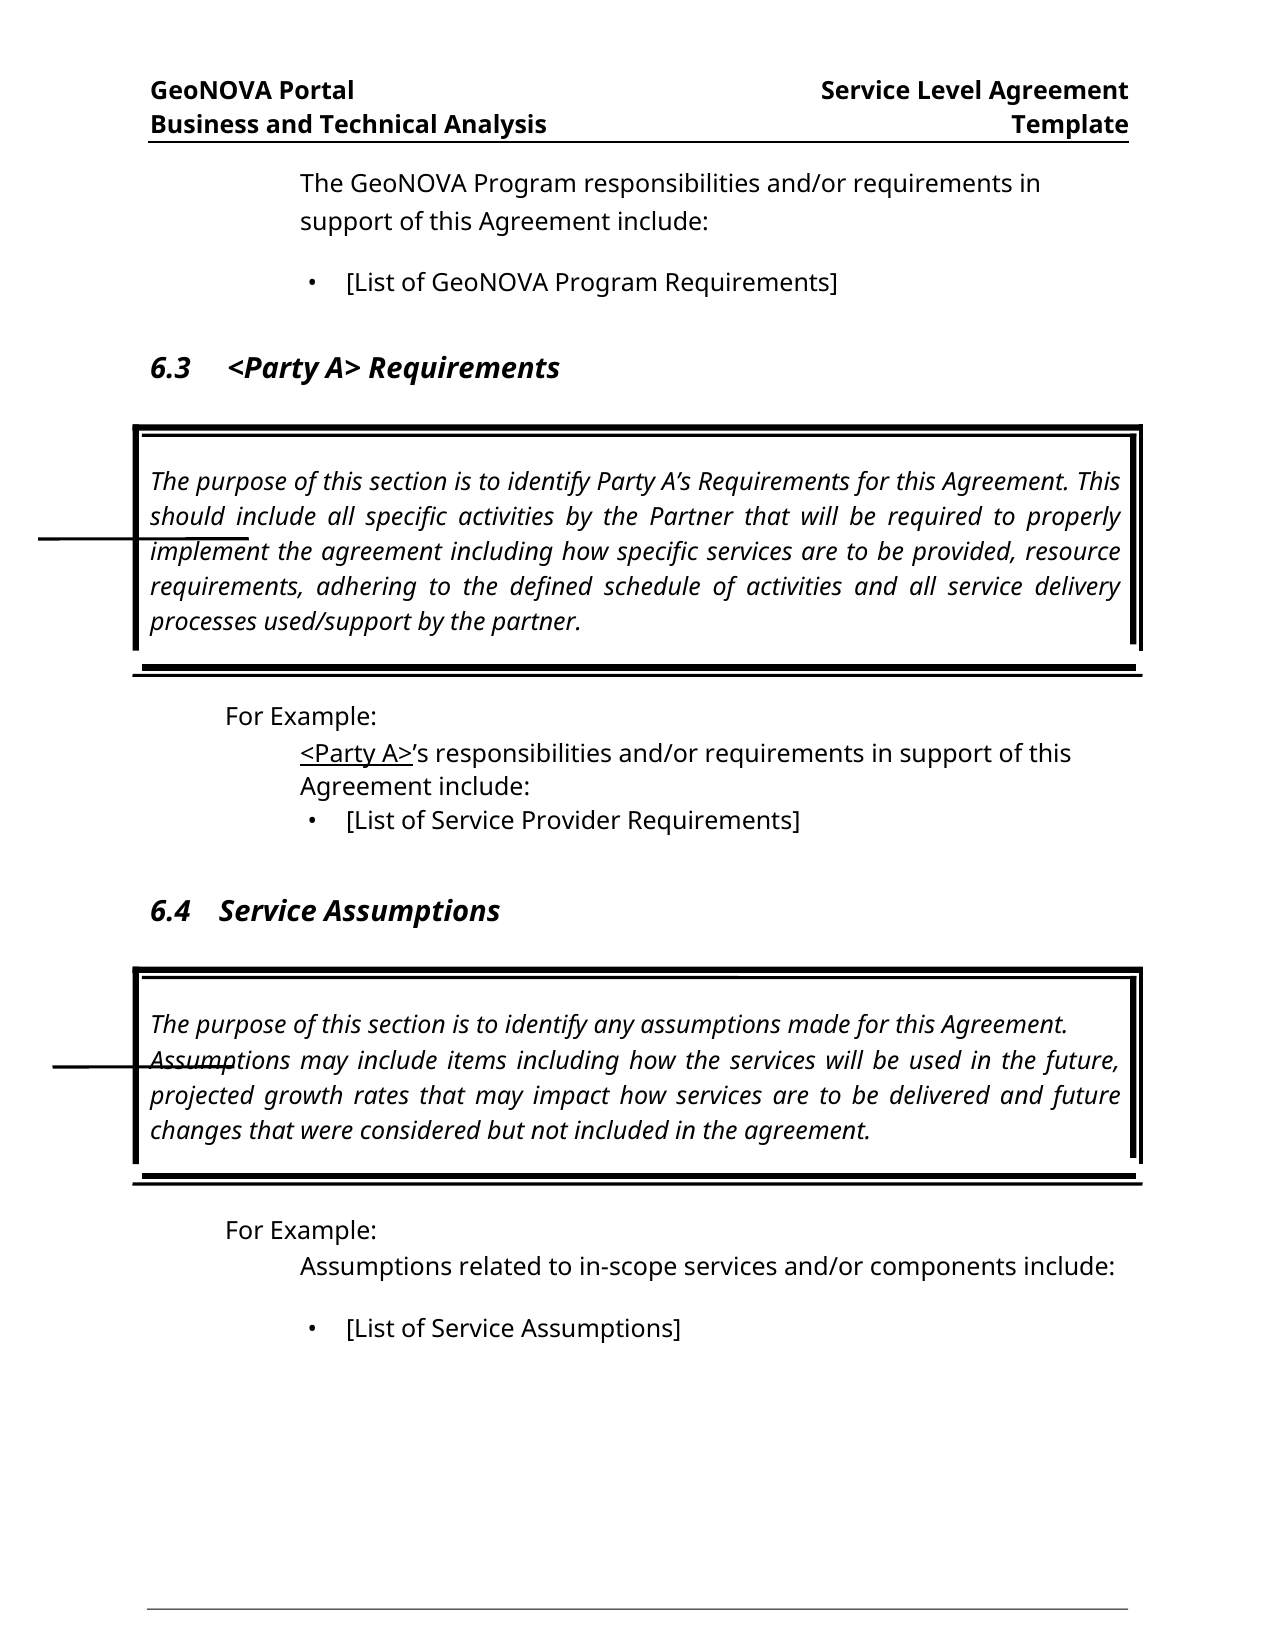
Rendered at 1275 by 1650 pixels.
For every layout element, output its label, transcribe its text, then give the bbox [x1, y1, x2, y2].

list [List of Service Assumptions] [307, 1311, 1129, 1345]
list <Party A> Requirements [150, 348, 1129, 387]
table_cell Template [685, 107, 1129, 141]
table_cell Business and Technical Analysis [148, 107, 685, 141]
text The purpose of this section is to identify any assumptions made for this Agreement. [150, 1006, 1129, 1040]
text The GeoNOVA Program responsibilities and/or requirements in support of this Agreement include: [300, 165, 1125, 238]
text The purpose of this section is to identify Party A’s Requirements for this Agreement. This should include all specific activities by the Partner that will be required to properly implement the agreement including how specific services are to be provided, resource requirements, adhering to the defined schedule of activities and all service delivery processes used/support by the partner. [150, 464, 1125, 638]
text Assumptions may include items including how the services will be used in the future, projected growth rates that may impact how services are to be delivered and future changes that were considered but not included in the agreement. [150, 1043, 1125, 1147]
text For Example: [225, 1212, 1129, 1246]
list [List of Service Provider Requirements] [307, 802, 1129, 836]
list [List of GeoNOVA Program Requirements] [307, 265, 1129, 299]
text Assumptions related to in-scope services and/or components include: [300, 1249, 1129, 1283]
list Service Assumptions [150, 890, 1129, 930]
table_header Service Level Agreement [685, 73, 1129, 107]
text <Party A>’s responsibilities and/or requirements in support of this Agreement include: [300, 735, 1125, 802]
table_header GeoNOVA Portal [148, 73, 685, 107]
text For Example: [225, 699, 1129, 733]
